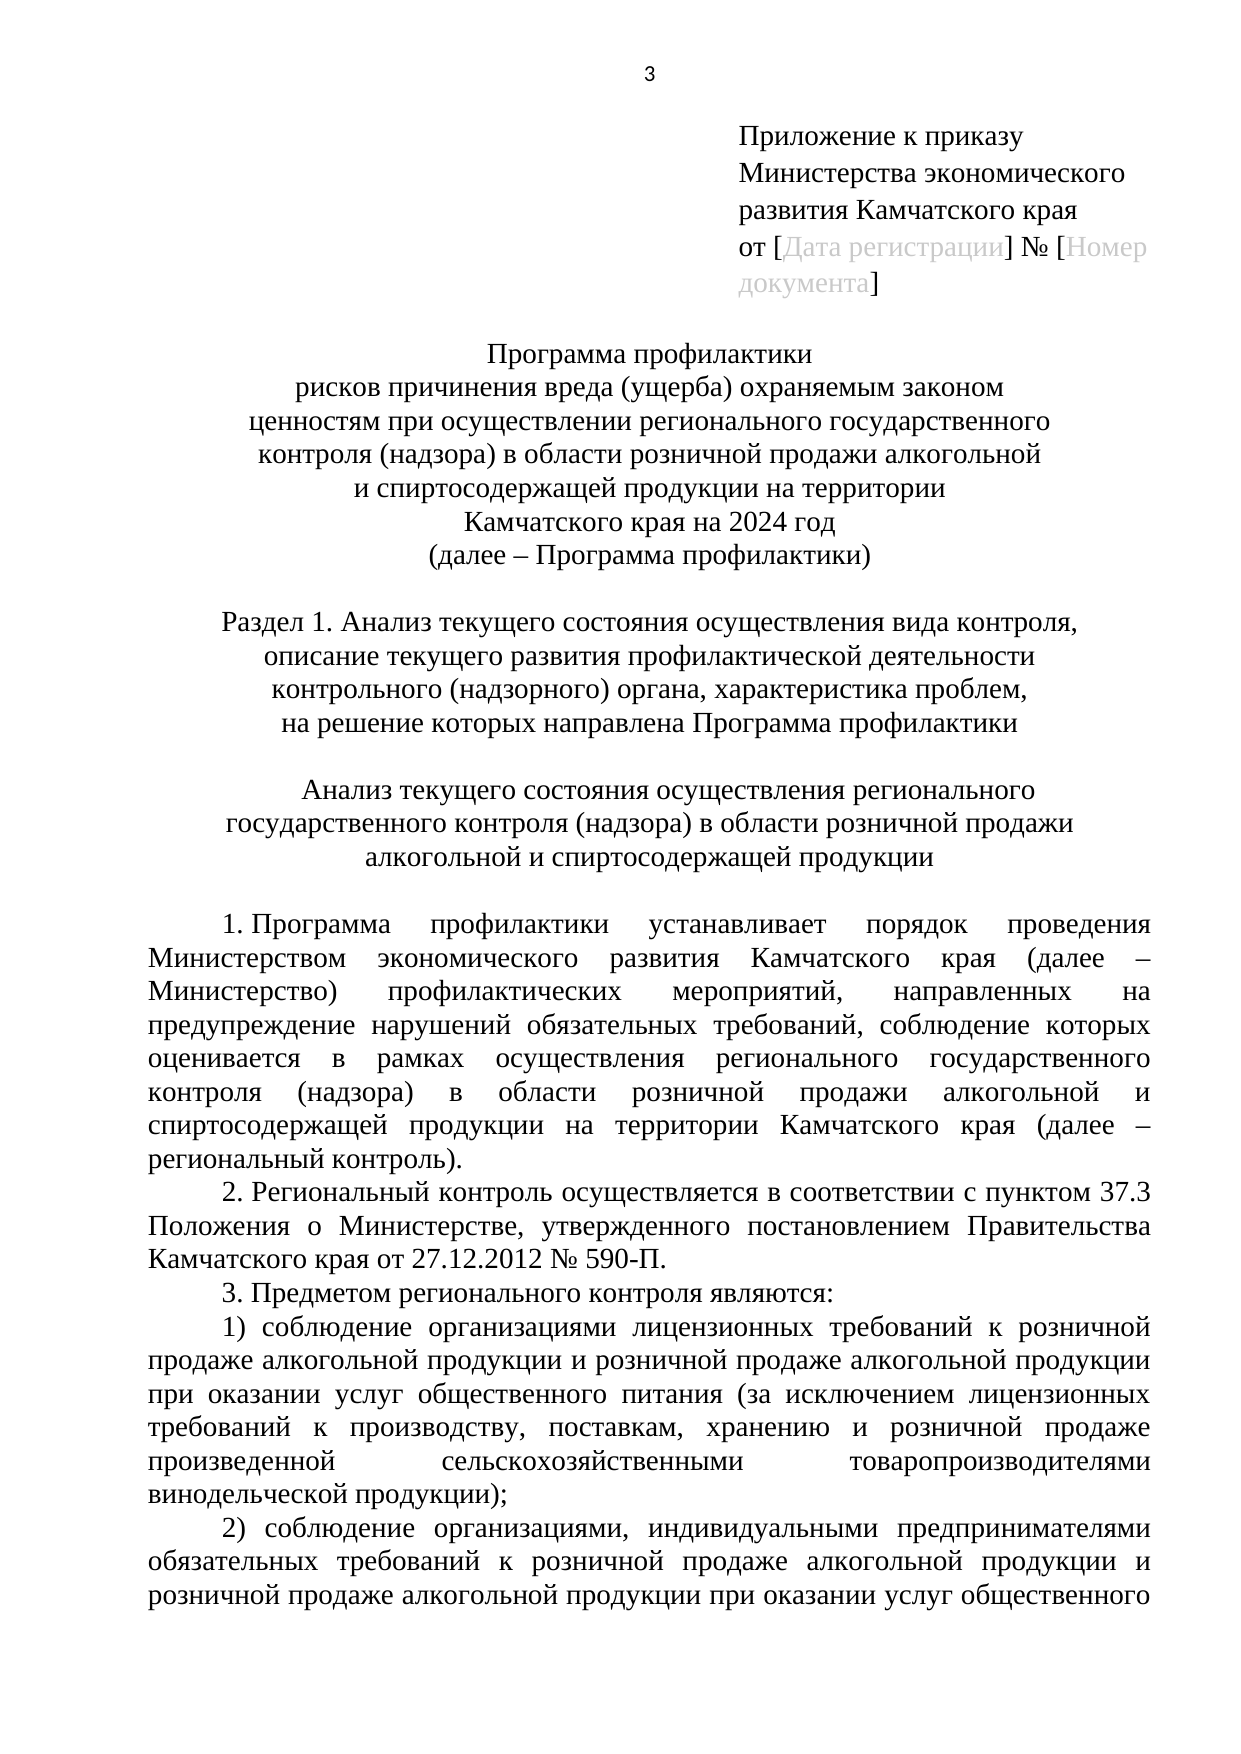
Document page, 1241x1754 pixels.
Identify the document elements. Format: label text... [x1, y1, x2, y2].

text (далее – Программа профилактики) [148, 537, 1152, 571]
text от [Дата регистрации] № [Номер документа] [738, 229, 1152, 299]
list на решение которых направлена Программа профилактики [148, 705, 1152, 738]
text Анализ текущего состояния осуществления регионального [185, 772, 1152, 806]
list контрольного (надзорного) органа, характеристика проблем, [148, 671, 1152, 705]
text ценностям при осуществлении регионального государственного [148, 403, 1152, 437]
text и спиртосодержащей продукции на территории [148, 470, 1152, 504]
text Раздел 1. Анализ текущего состояния осуществления вида контроля, [148, 604, 1152, 638]
list описание текущего развития профилактической деятельности [148, 638, 1152, 671]
list государственного контроля (надзора) в области розничной продажи алкогольной и спиртосодержащей продукции [148, 806, 1152, 873]
text рисков причинения вреда (ущерба) охраняемым законом [148, 369, 1152, 403]
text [148, 1510, 1152, 1611]
list Программа профилактики устанавливает порядок проведения Министерством экономического развития Камчатского края (далее – Министерство) профилактических мероприятий, направленных на предупреждение нарушений обязательных требований, соблюдение которых оценивается в рамках осуществления регионального государственного контроля (надзора) в области розничной продажи алкогольной и спиртосодержащей продукции на территории Камчатского края (далее – региональный контроль). [148, 906, 1152, 1174]
list Региональный контроль осуществляется в соответствии с пунктом 37.3 Положения о Министерстве, утвержденного постановлением Правительства Камчатского края от 27.12.2012 № 590-П. [148, 1174, 1152, 1275]
text 1) соблюдение организациями лицензионных требований к розничной продаже алкогольной продукции и розничной продаже алкогольной продукции при оказании услуг общественного питания (за исключением лицензионных требований к производству, поставкам, хранению и розничной продаже произведенной сельскохозяйственными товаропроизводителями винодельческой продукции); [148, 1309, 1152, 1510]
text контроля (надзора) в области розничной продажи алкогольной [148, 437, 1152, 470]
text Программа профилактики [148, 336, 1152, 369]
text Приложение к приказу [738, 118, 1152, 152]
list 3. Предметом регионального контроля являются: [148, 1275, 1152, 1309]
text Камчатского края на 2024 год [148, 504, 1152, 537]
text Министерства экономического развития Камчатского края [738, 155, 1152, 225]
